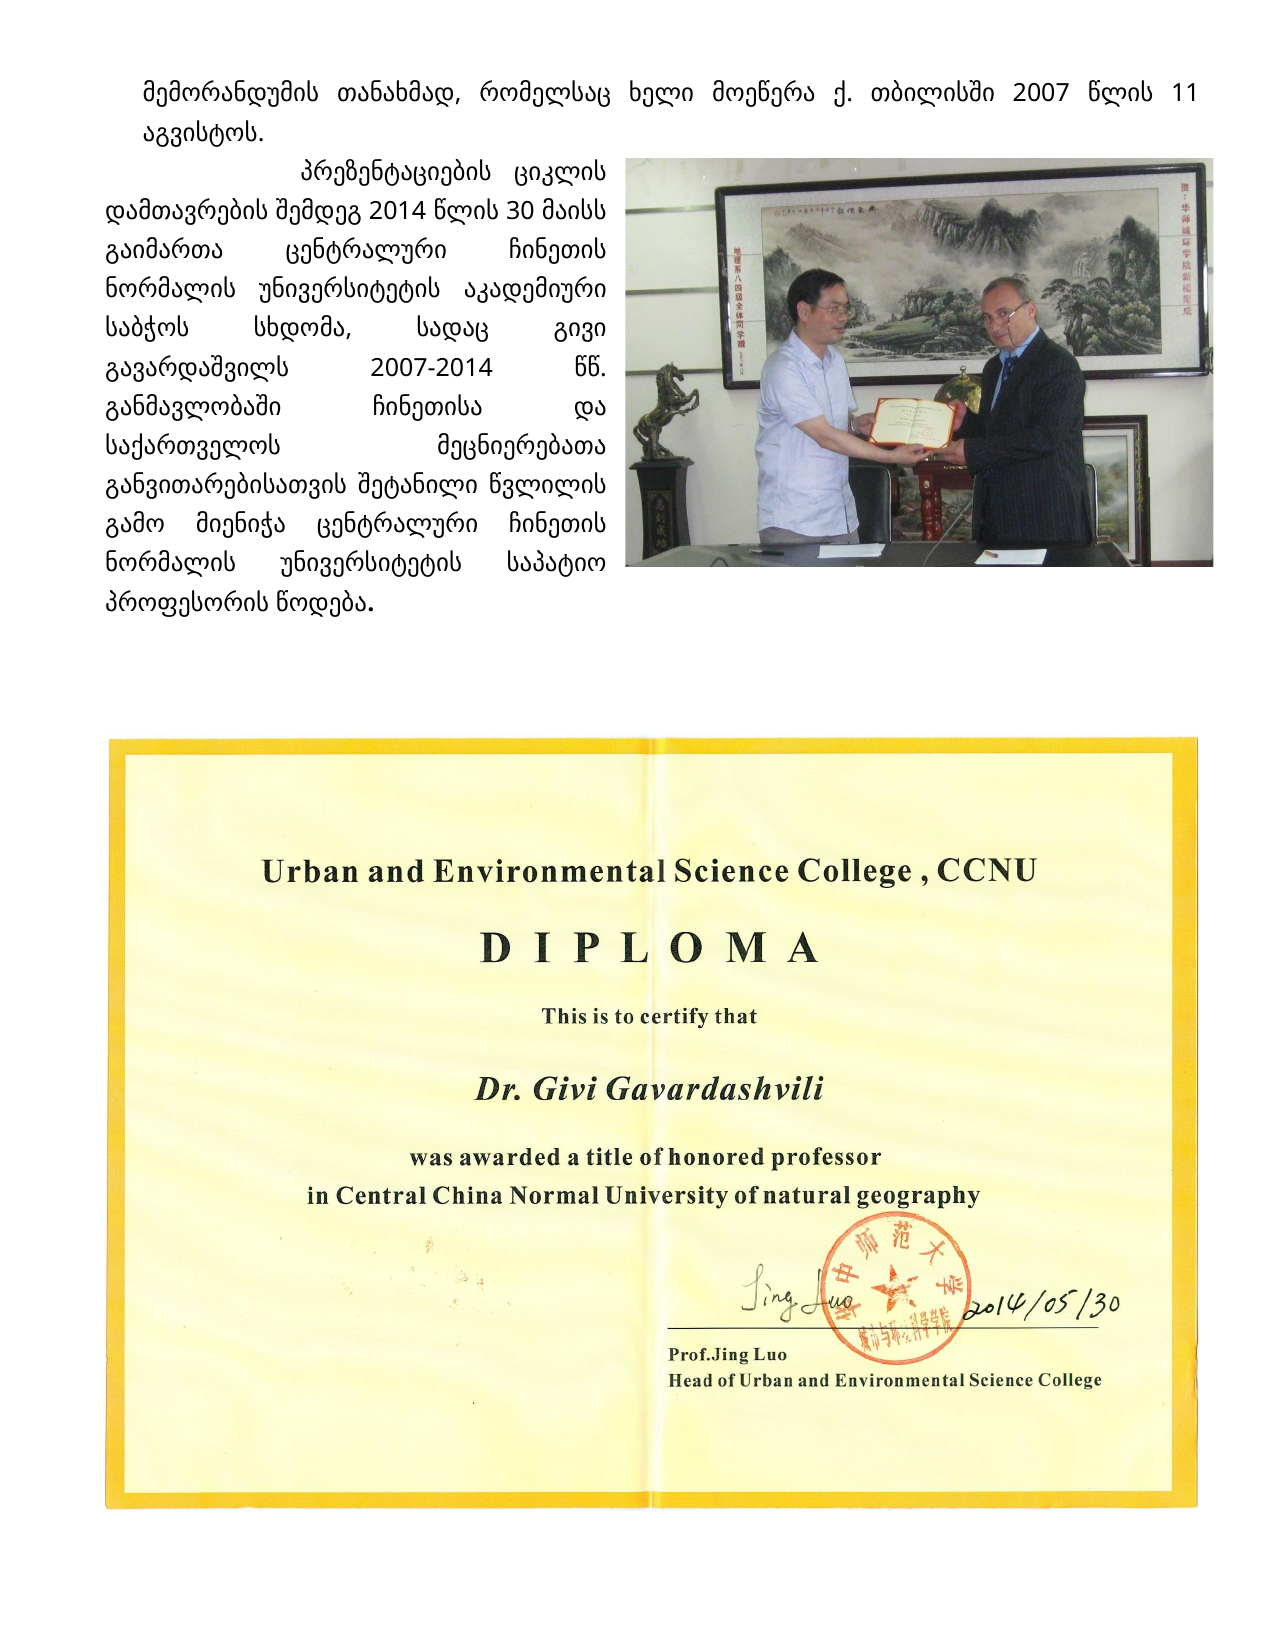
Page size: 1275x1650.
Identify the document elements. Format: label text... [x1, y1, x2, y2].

picture [625, 158, 1214, 567]
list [105, 75, 1200, 148]
picture [105, 733, 1200, 1511]
